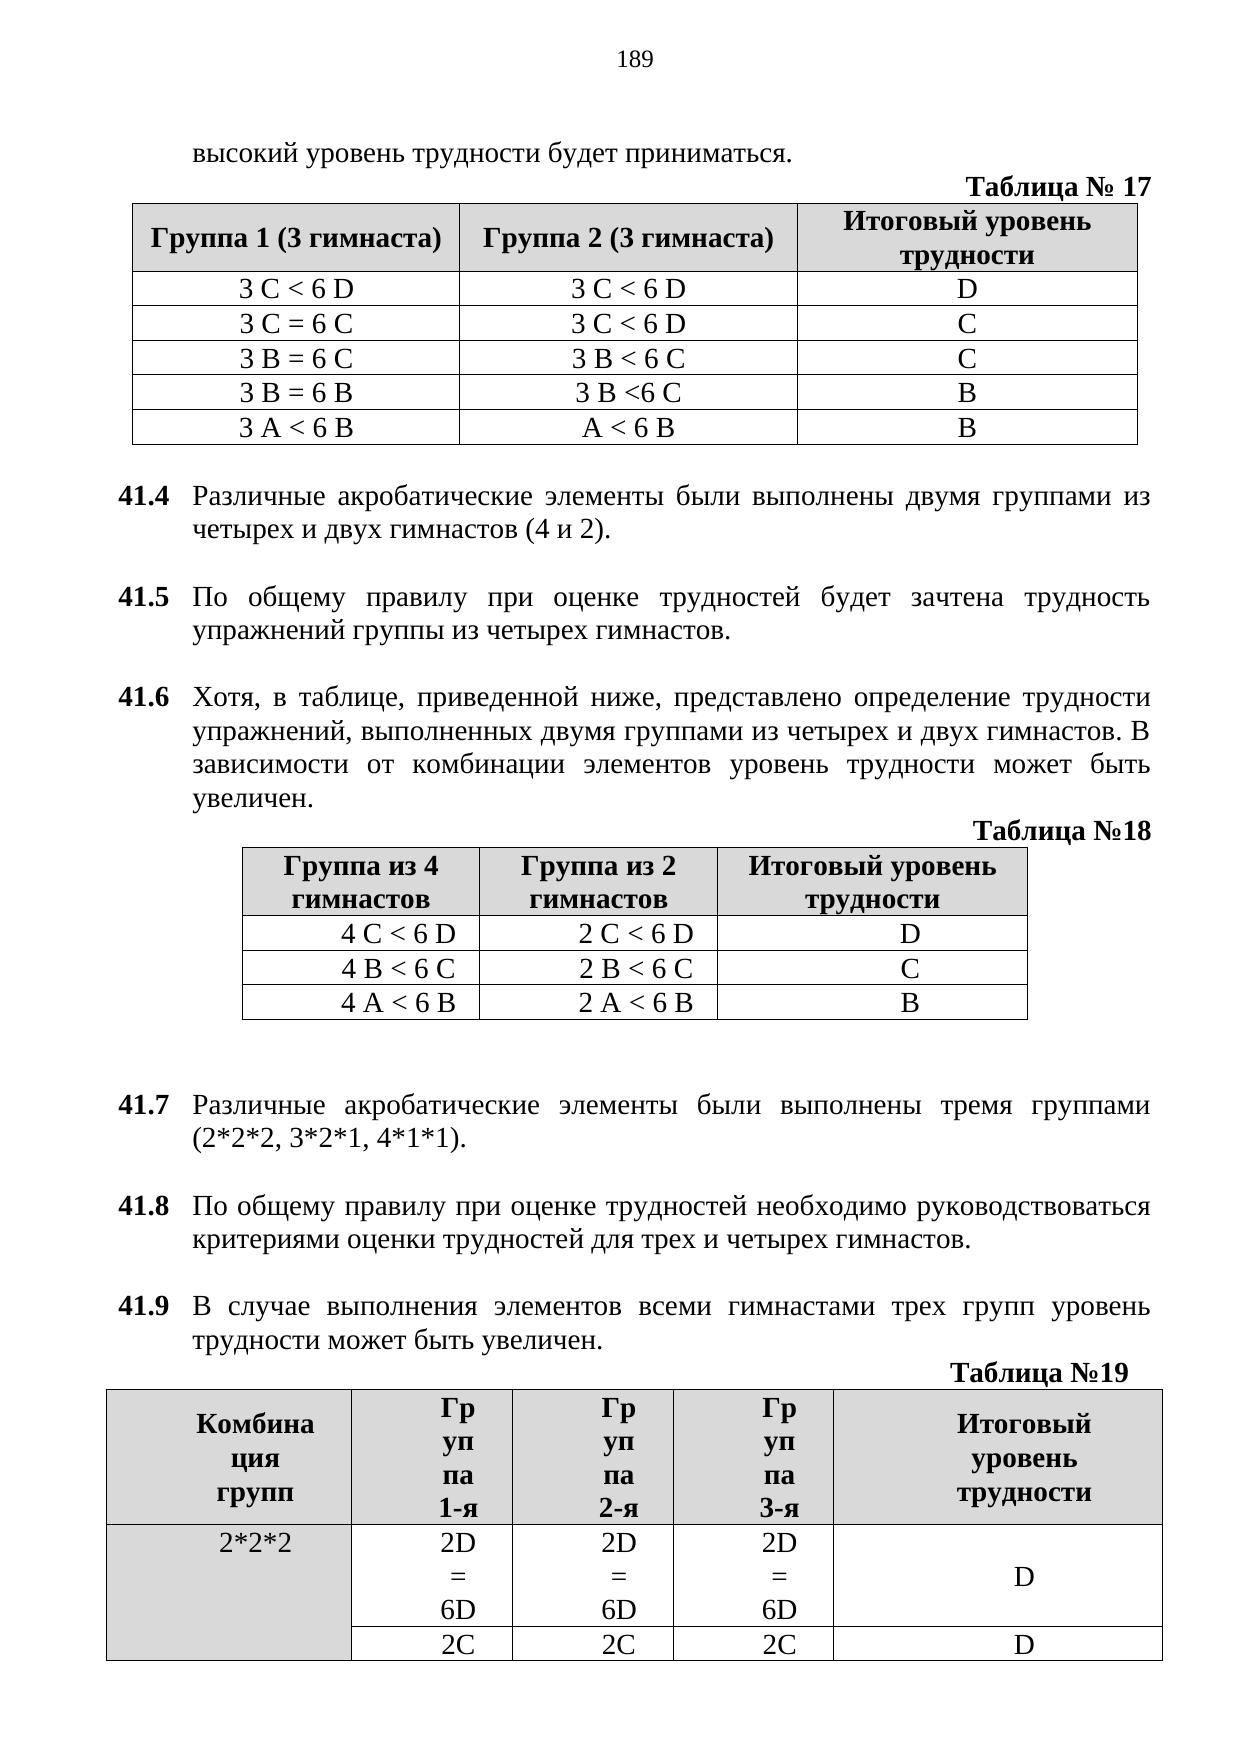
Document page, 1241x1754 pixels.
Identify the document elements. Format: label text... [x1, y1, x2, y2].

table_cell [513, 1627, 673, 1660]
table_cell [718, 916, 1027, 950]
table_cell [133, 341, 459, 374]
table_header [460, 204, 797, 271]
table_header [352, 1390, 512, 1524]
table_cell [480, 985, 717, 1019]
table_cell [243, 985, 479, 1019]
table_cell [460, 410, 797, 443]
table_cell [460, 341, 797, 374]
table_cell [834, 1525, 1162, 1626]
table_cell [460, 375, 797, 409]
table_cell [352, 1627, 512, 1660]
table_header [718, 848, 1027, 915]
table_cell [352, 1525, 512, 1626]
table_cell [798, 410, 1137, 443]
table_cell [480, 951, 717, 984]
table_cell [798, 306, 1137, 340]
list По общему правилу при оценке трудностей необходимо руководствоваться критериями оценки трудностей для трех и четырех гимнастов. [118, 1188, 1152, 1255]
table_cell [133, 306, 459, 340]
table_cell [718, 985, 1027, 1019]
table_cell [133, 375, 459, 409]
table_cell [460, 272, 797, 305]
list Различные акробатические элементы были выполнены двумя группами из четырех и двух гимнастов (4 и 2). [118, 478, 1152, 545]
text Таблица №19 [193, 1355, 1129, 1389]
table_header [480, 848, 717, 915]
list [118, 135, 1152, 169]
list В случае выполнения элементов всеми гимнастами трех групп уровень трудности может быть увеличен. [118, 1288, 1152, 1355]
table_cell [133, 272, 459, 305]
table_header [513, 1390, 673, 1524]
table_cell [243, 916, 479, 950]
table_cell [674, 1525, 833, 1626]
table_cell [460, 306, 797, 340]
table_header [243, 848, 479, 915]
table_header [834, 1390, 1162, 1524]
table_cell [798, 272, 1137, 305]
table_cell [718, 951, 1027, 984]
text Таблица №18 [118, 813, 1152, 847]
list По общему правилу при оценке трудностей будет зачтена трудность упражнений группы из четырех гимнастов. [118, 579, 1152, 646]
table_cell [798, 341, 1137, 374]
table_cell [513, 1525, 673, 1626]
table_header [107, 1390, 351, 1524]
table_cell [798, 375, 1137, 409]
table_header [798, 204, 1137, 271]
list Различные акробатические элементы были выполнены тремя группами (2*2*2, 3*2*1, 4*1*1). [118, 1087, 1152, 1154]
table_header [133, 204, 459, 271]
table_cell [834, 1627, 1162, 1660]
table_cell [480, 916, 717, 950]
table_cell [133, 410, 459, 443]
list Хотя, в таблице, приведенной ниже, представлено определение трудности упражнений, выполненных двумя группами из четырех и двух гимнастов. В зависимости от комбинации элементов уровень трудности может быть увеличен. [118, 679, 1152, 813]
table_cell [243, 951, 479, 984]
text Таблица № 17 [177, 169, 1152, 202]
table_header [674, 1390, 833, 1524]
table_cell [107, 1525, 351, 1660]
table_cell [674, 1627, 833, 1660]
